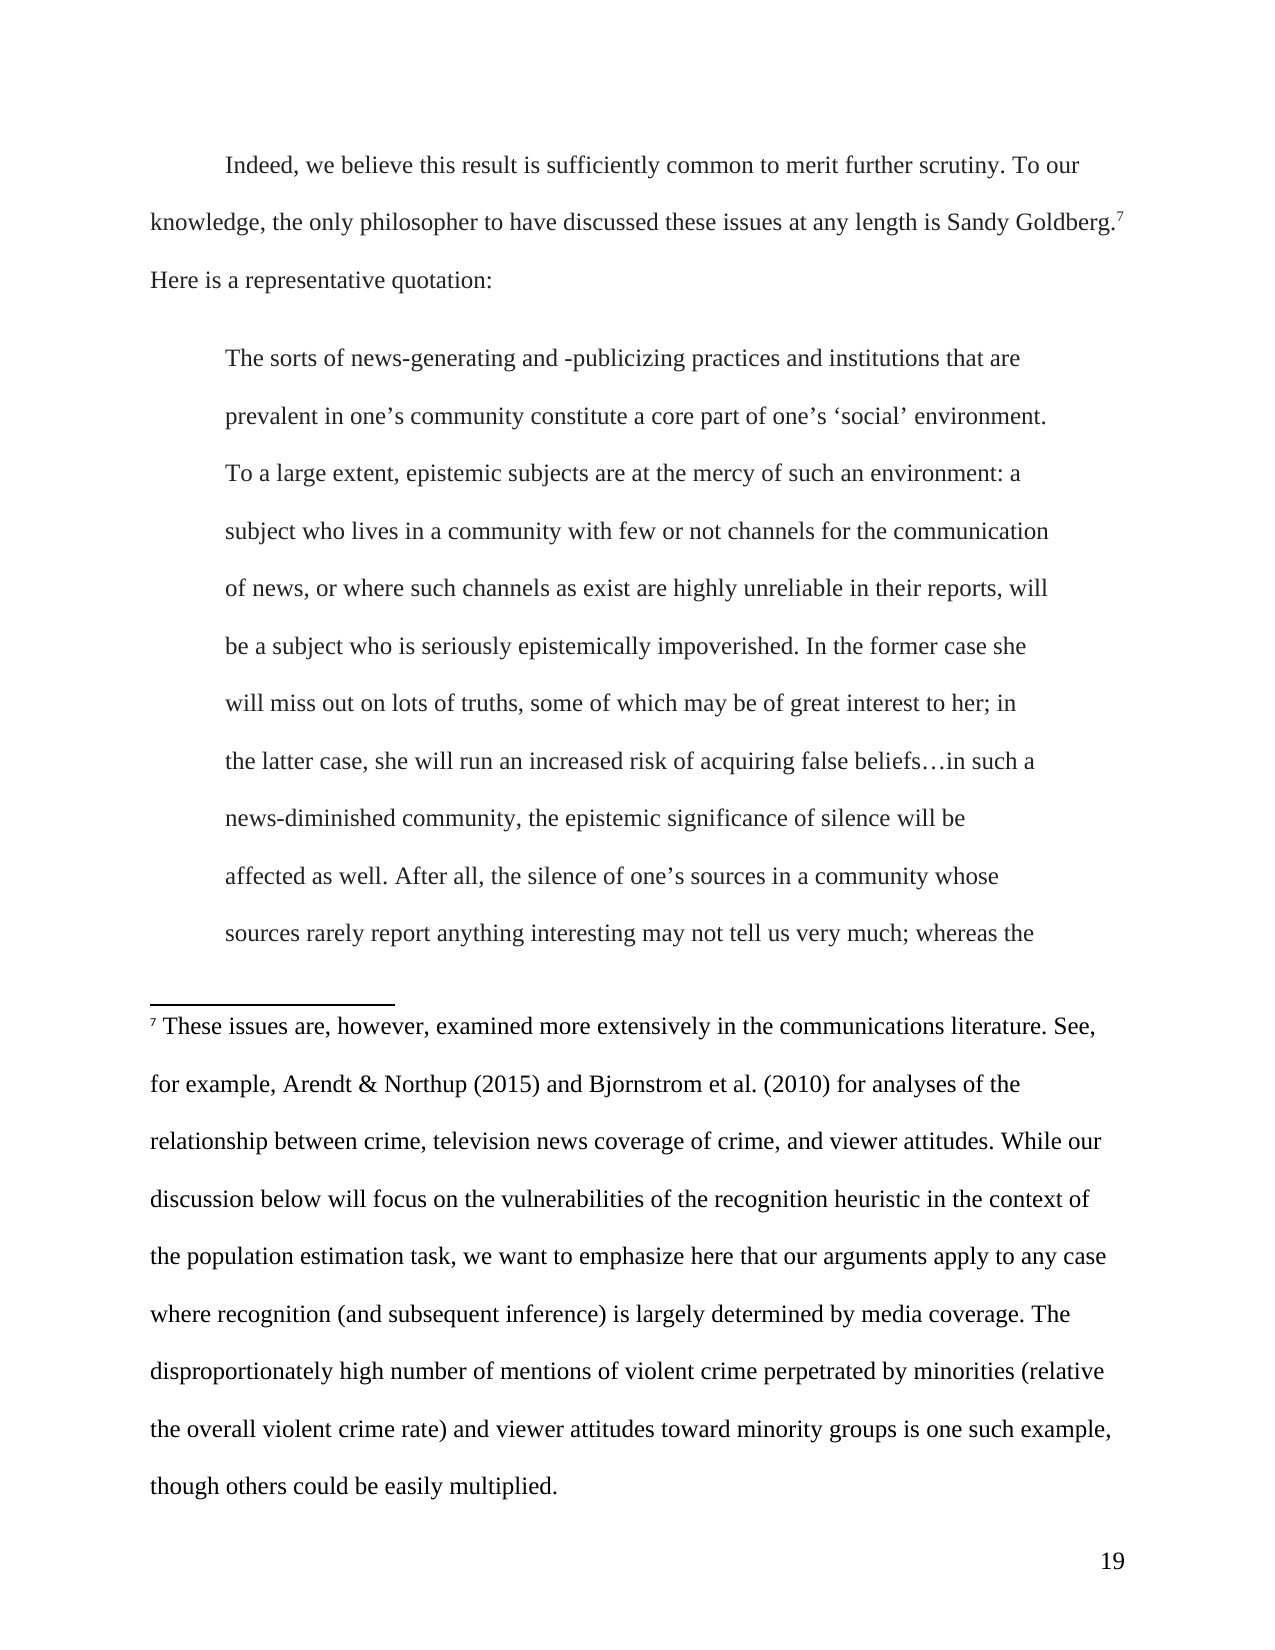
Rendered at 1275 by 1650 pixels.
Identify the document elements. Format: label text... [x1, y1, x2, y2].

text Indeed, we believe this result is sufficiently common to merit further scrutiny. To our knowledge, the only philosopher to have discussed these issues at any length is Sandy Goldberg. Here is a representative quotation: [150, 150, 1125, 294]
text The sorts of news-generating and -publicizing practices and institutions that are prevalent in one’s community constitute a core part of one’s ‘social’ environment. To a large extent, epistemic subjects are at the mercy of such an environment: a subject who lives in a community with few or not channels for the communication of news, or where such channels as exist are highly unreliable in their reports, will be a subject who is seriously epistemically impoverished. In the former case she will miss out on lots of truths, some of which may be of great interest to her; in the latter case, she will run an increased risk of acquiring false beliefs…in such a news-diminished community, the epistemic significance of silence will be affected as well. After all, the silence of one’s sources in a community whose sources rarely report anything interesting may not tell us very much; whereas the silence of one’s otherwise coverage-reliable sources can tell one a great deal (2012, pp. 178-9). [225, 343, 1050, 947]
